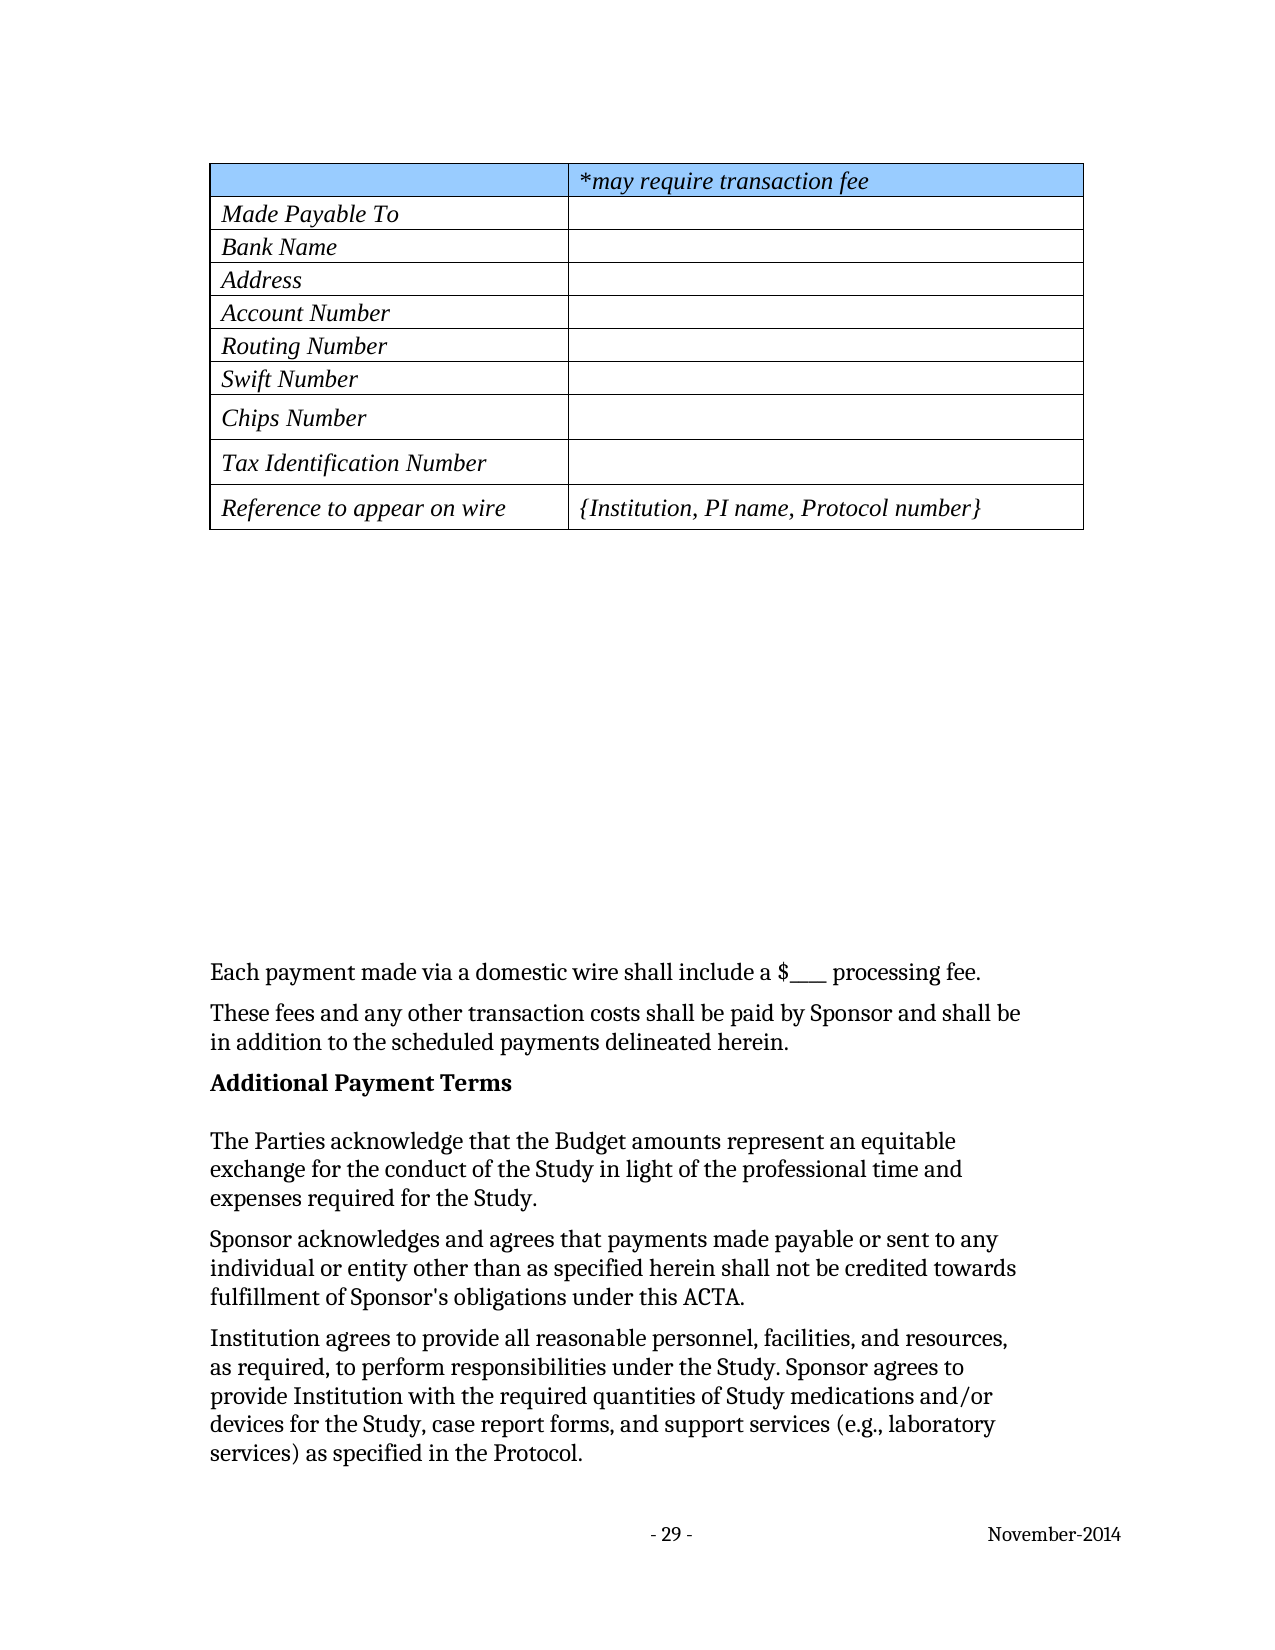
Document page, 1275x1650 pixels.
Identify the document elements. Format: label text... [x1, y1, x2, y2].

table_cell Made Payable To [211, 197, 568, 229]
table_cell {Institution, PI name, Protocol number} [569, 485, 1083, 529]
text The Parties acknowledge that the Budget amounts represent an equitable exchange for the conduct of the Study in light of the professional time and expenses required for the Study. [210, 1127, 1035, 1213]
text Each payment made via a domestic wire shall include a $____ processing fee. [210, 958, 1035, 987]
table_cell [569, 329, 1083, 361]
table_header [211, 164, 568, 196]
table_cell [569, 197, 1083, 229]
table_cell Reference to appear on wire [211, 485, 568, 529]
table_header *may require transaction fee [569, 164, 1083, 196]
table_cell [569, 296, 1083, 328]
table_cell Bank Name [211, 230, 568, 262]
table_cell Tax Identification Number [211, 440, 568, 484]
table_cell Chips Number [211, 395, 568, 439]
text Institution agrees to provide all reasonable personnel, facilities, and resources, as required, to perform responsibilities under the Study. Sponsor agrees to provide Institution with the required quantities of Study medications and/or devices for the Study, case report forms, and support services (e.g., laboratory services) as specified in the Protocol. [210, 1324, 1035, 1468]
text Additional Payment Terms [210, 1069, 1035, 1098]
table_cell Routing Number [211, 329, 568, 361]
table_cell [569, 362, 1083, 394]
table_cell [569, 263, 1083, 295]
table_cell [569, 395, 1083, 439]
text Sponsor acknowledges and agrees that payments made payable or sent to any individual or entity other than as specified herein shall not be credited towards fulfillment of Sponsor's obligations under this ACTA. [210, 1225, 1035, 1312]
table_cell Swift Number [211, 362, 568, 394]
table_cell Account Number [211, 296, 568, 328]
text These fees and any other transaction costs shall be paid by Sponsor and shall be in addition to the scheduled payments delineated herein. [210, 999, 1035, 1057]
table_cell [569, 230, 1083, 262]
table_cell Address [211, 263, 568, 295]
table_cell [569, 440, 1083, 484]
